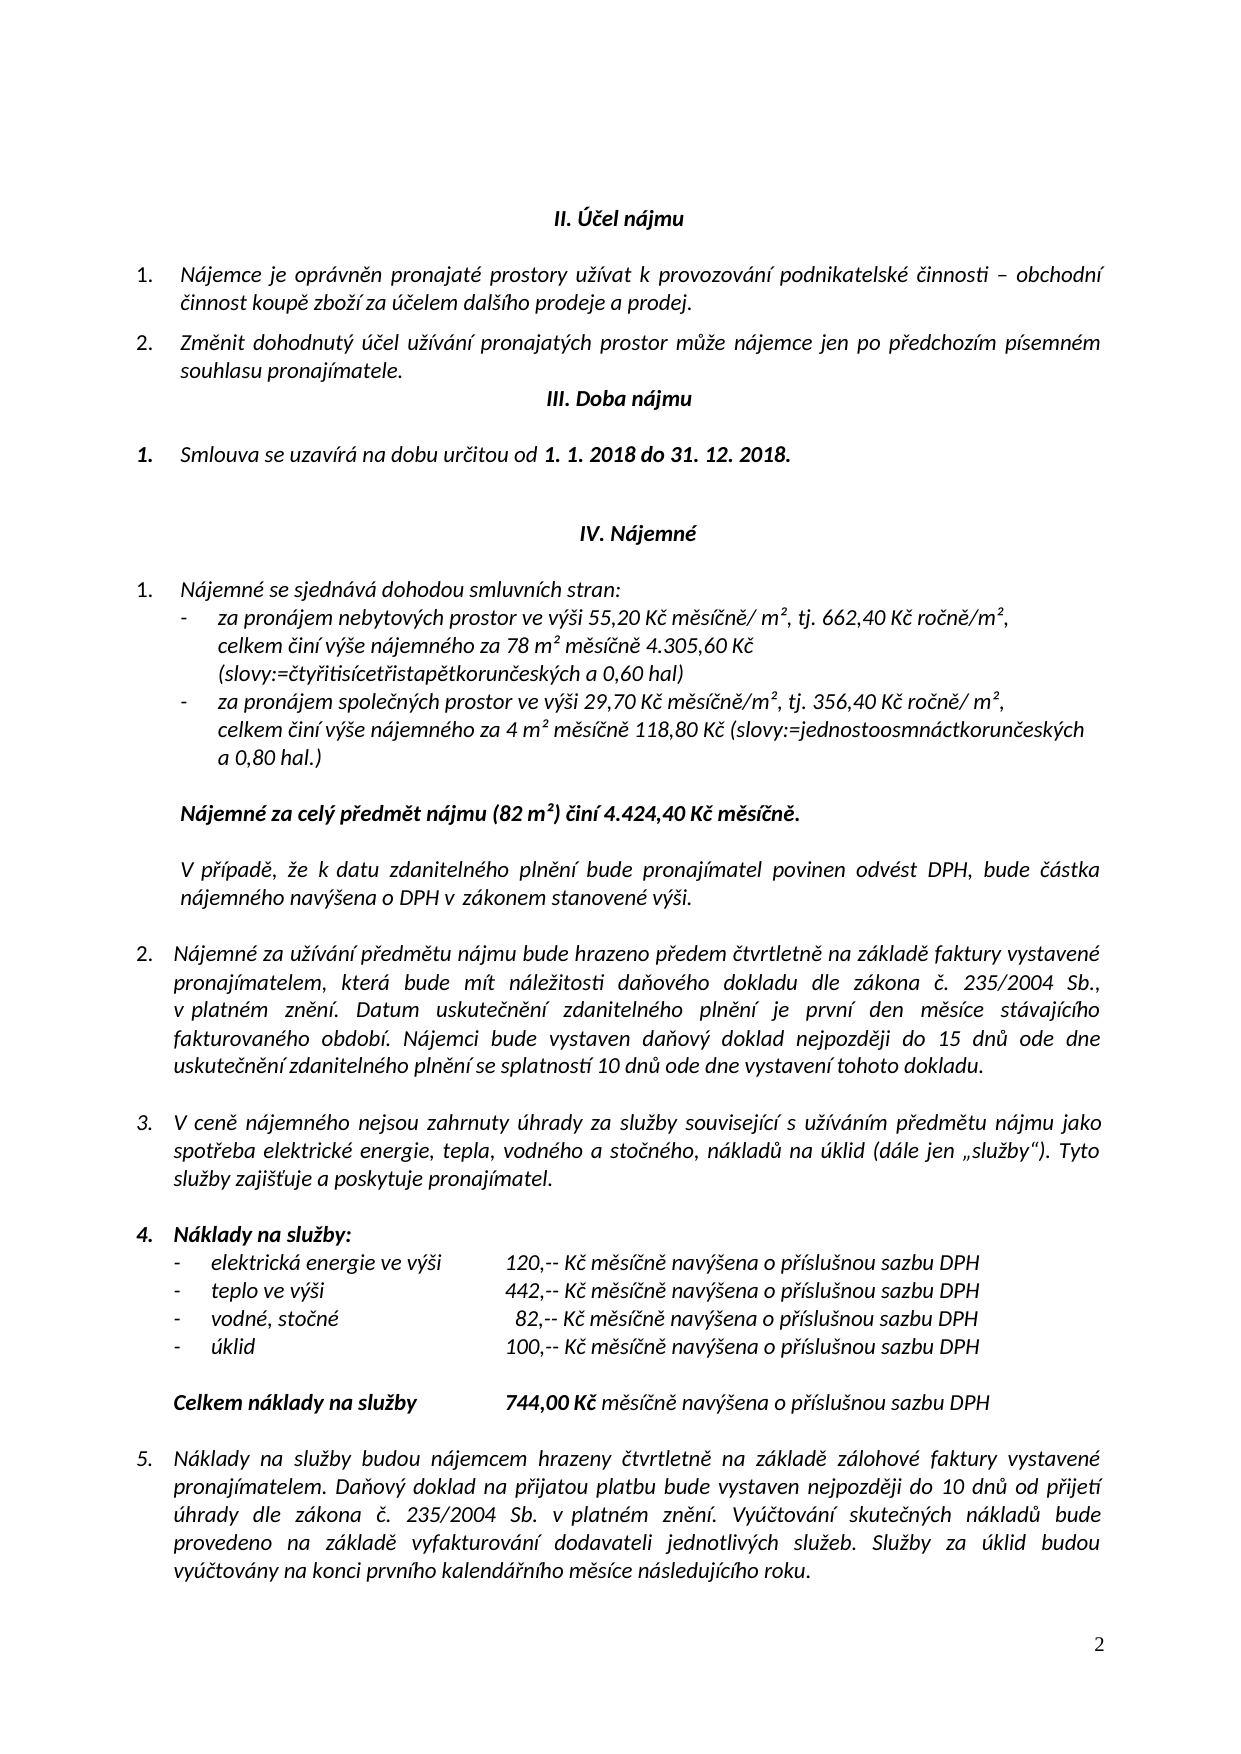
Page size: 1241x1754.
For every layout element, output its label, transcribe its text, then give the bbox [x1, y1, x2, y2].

list V případě, že k datu zdanitelného plnění bude pronajímatel povinen odvést DPH, bude částka nájemného navýšena o DPH v zákonem stanovené výši. [180, 856, 1104, 912]
list V ceně nájemného nejsou zahrnuty úhrady za služby související s užíváním předmětu nájmu jako spotřeba elektrické energie, tepla, vodného a stočného, nákladů na úklid (dále jen „služby“). Tyto služby zajišťuje a poskytuje pronajímatel. [136, 1108, 1104, 1192]
list Náklady na služby: [136, 1220, 1104, 1248]
list elektrická energie ve výši 120,-- Kč měsíčně navýšena o příslušnou sazbu DPH [173, 1248, 1104, 1276]
text III. Doba nájmu [136, 384, 1104, 412]
list vodné, stočné 82,-- Kč měsíčně navýšena o příslušnou sazbu DPH [173, 1304, 1104, 1332]
text II. Účel nájmu [136, 204, 1104, 232]
list za pronájem nebytových prostor ve výši 55,20 Kč měsíčně/ m², tj. 662,40 Kč ročně/m², [180, 603, 1104, 631]
list celkem činí výše nájemného za 4 m² měsíčně 118,80 Kč (slovy:=jednostoosmnáctkorunčeských a 0,80 hal.) [218, 715, 1104, 771]
list za pronájem společných prostor ve výši 29,70 Kč měsíčně/m², tj. 356,40 Kč ročně/ m², [180, 687, 1104, 715]
list celkem činí výše nájemného za 78 m² měsíčně 4.305,60 Kč (slovy:=čtyřitisícetřistapětkorunčeských a 0,60 hal) [218, 631, 1104, 687]
list Nájemné za celý předmět nájmu (82 m²) činí 4.424,40 Kč měsíčně. [180, 799, 1104, 827]
list úklid 100,-- Kč měsíčně navýšena o příslušnou sazbu DPH [173, 1332, 1104, 1360]
list Náklady na služby budou nájemcem hrazeny čtvrtletně na základě zálohové faktury vystavené pronajímatelem. Daňový doklad na přijatou platbu bude vystaven nejpozději do 10 dnů od přijetí úhrady dle zákona č. 235/2004 Sb. v platném znění. Vyúčtování skutečných nákladů bude provedeno na základě vyfakturování dodavateli jednotlivých služeb. Služby za úklid budou vyúčtovány na konci prvního kalendářního měsíce následujícího roku. [136, 1444, 1104, 1584]
list IV. Nájemné [173, 519, 1104, 547]
text Celkem náklady na služby 744,00 Kč měsíčně navýšena o příslušnou sazbu DPH [173, 1388, 1104, 1416]
list Nájemce je oprávněn pronajaté prostory užívat k provozování podnikatelské činnosti – obchodní činnost koupě zboží za účelem dalšího prodeje a prodej. [136, 260, 1104, 316]
list Změnit dohodnutý účel užívání pronajatých prostor může nájemce jen po předchozím písemném souhlasu pronajímatele. [136, 328, 1104, 384]
list teplo ve výši 442,-- Kč měsíčně navýšena o příslušnou sazbu DPH [173, 1276, 1104, 1304]
list Nájemné za užívání předmětu nájmu bude hrazeno předem čtvrtletně na základě faktury vystavené pronajímatelem, která bude mít náležitosti daňového dokladu dle zákona č. 235/2004 Sb., v platném znění. Datum uskutečnění zdanitelného plnění je první den měsíce stávajícího fakturovaného období. Nájemci bude vystaven daňový doklad nejpozději do 15 dnů ode dne uskutečnění zdanitelného plnění se splatností 10 dnů ode dne vystavení tohoto dokladu. [136, 939, 1104, 1080]
list Nájemné se sjednává dohodou smluvních stran: [136, 575, 1104, 603]
list Smlouva se uzavírá na dobu určitou od 1. 1. 2018 do 31. 12. 2018. [136, 440, 1104, 468]
